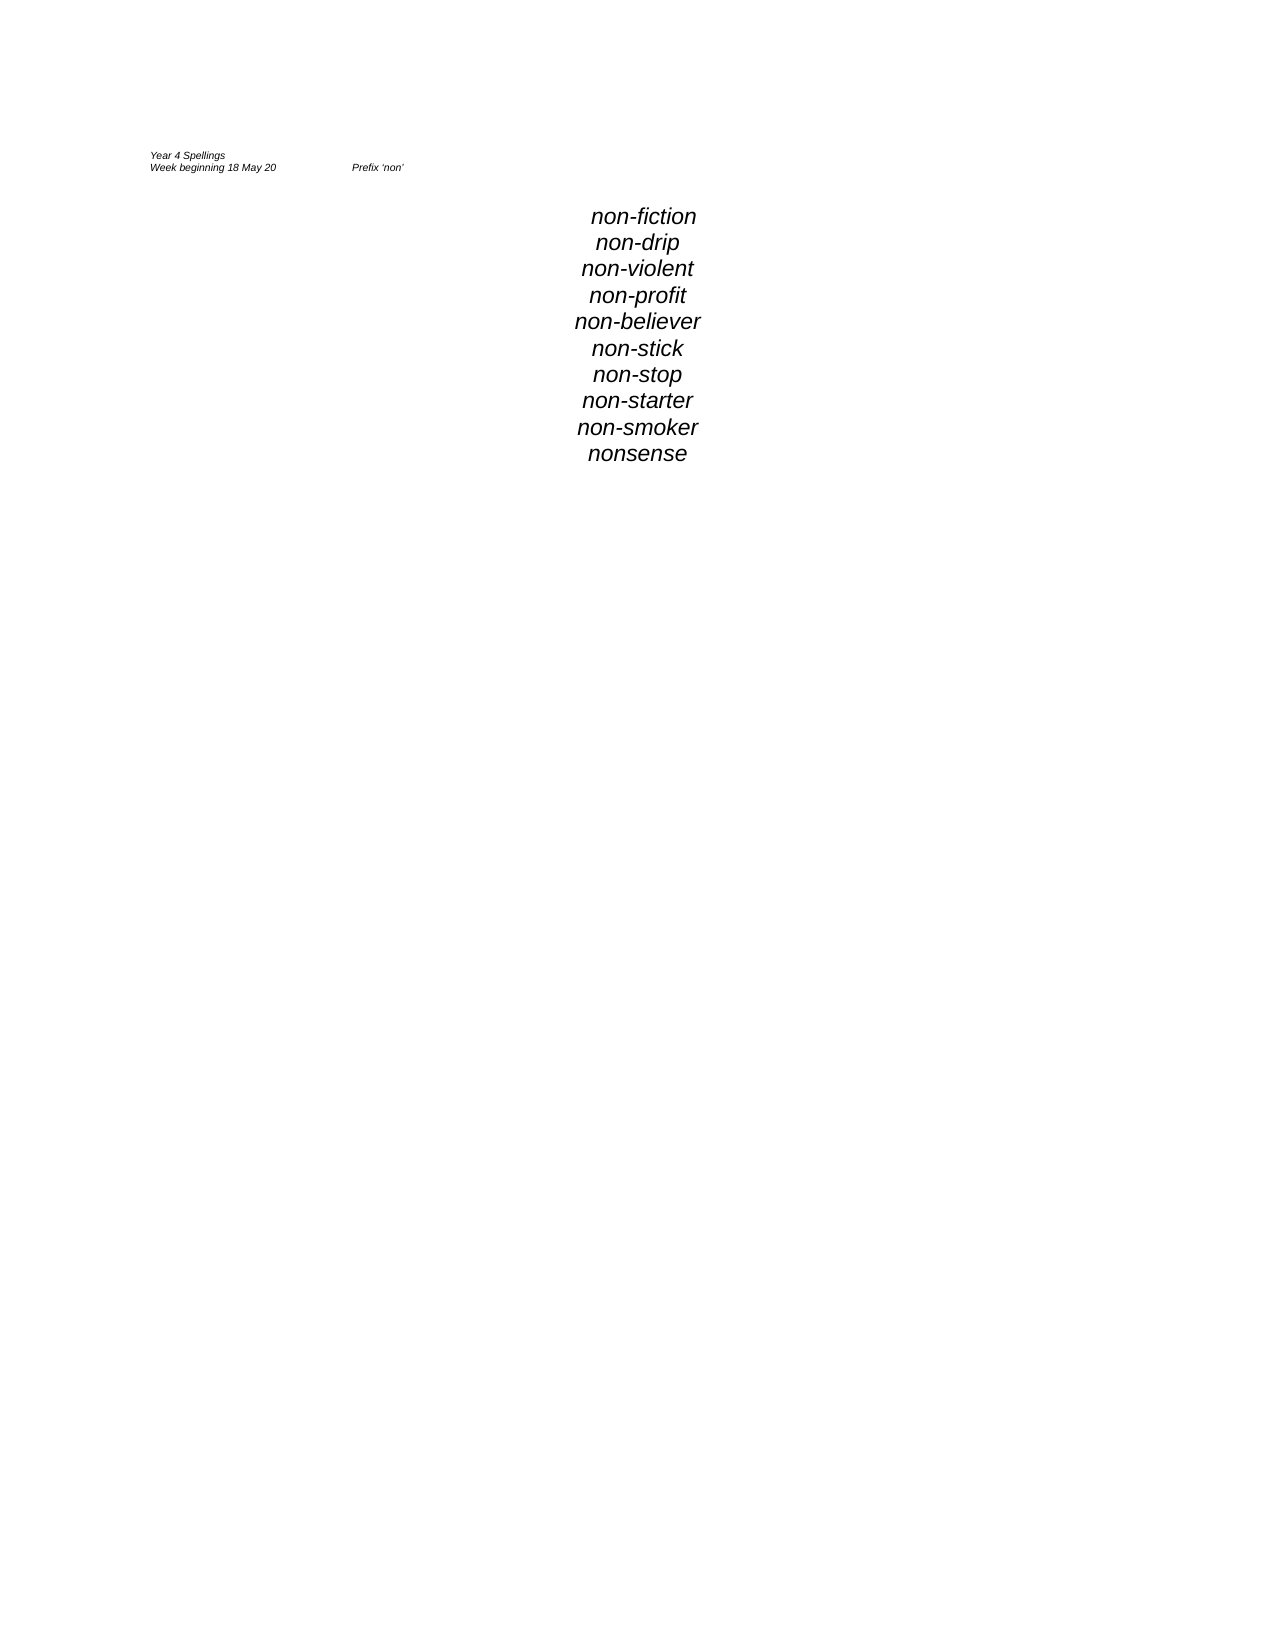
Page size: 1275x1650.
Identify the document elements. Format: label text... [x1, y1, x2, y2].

text non-profit [150, 282, 1125, 308]
text non-believer [150, 308, 1125, 334]
text nonsense [150, 440, 1125, 466]
text non-starter [150, 387, 1125, 413]
text non-fiction [150, 203, 1125, 229]
text non-stop [150, 361, 1125, 387]
text non-stick [150, 334, 1125, 361]
text non-drip [150, 229, 1125, 255]
text non-smoker [150, 413, 1125, 440]
text non-violent [150, 255, 1125, 282]
